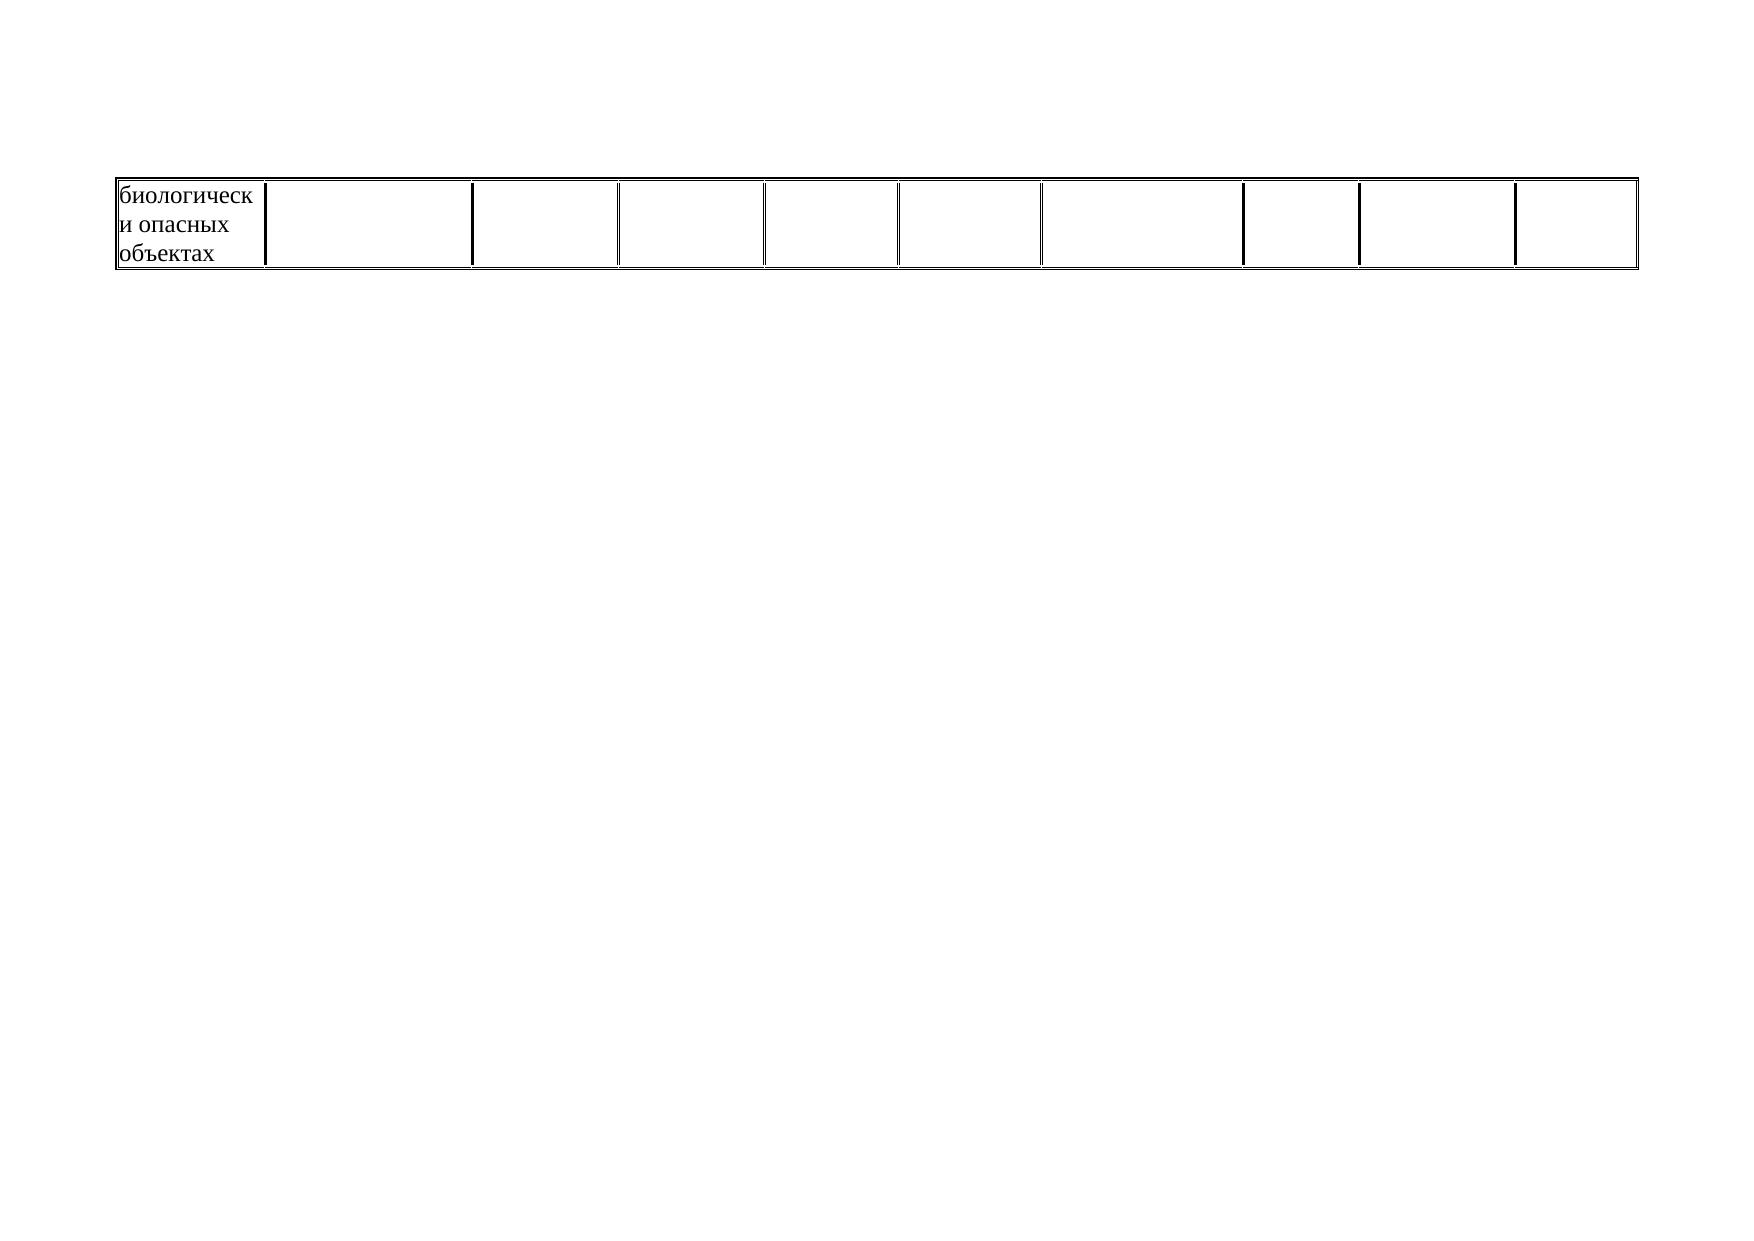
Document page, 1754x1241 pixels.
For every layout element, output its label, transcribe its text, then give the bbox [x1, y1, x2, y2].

table_cell - [1042, 179, 1243, 267]
table_cell - [472, 181, 618, 267]
table_cell - [899, 181, 1042, 267]
table_cell - [765, 181, 898, 267]
table_cell - [1515, 181, 1636, 267]
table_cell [265, 179, 472, 267]
table_cell - [619, 181, 765, 267]
table_cell - [1359, 179, 1515, 267]
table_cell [119, 179, 265, 267]
table_cell - [1243, 179, 1359, 267]
